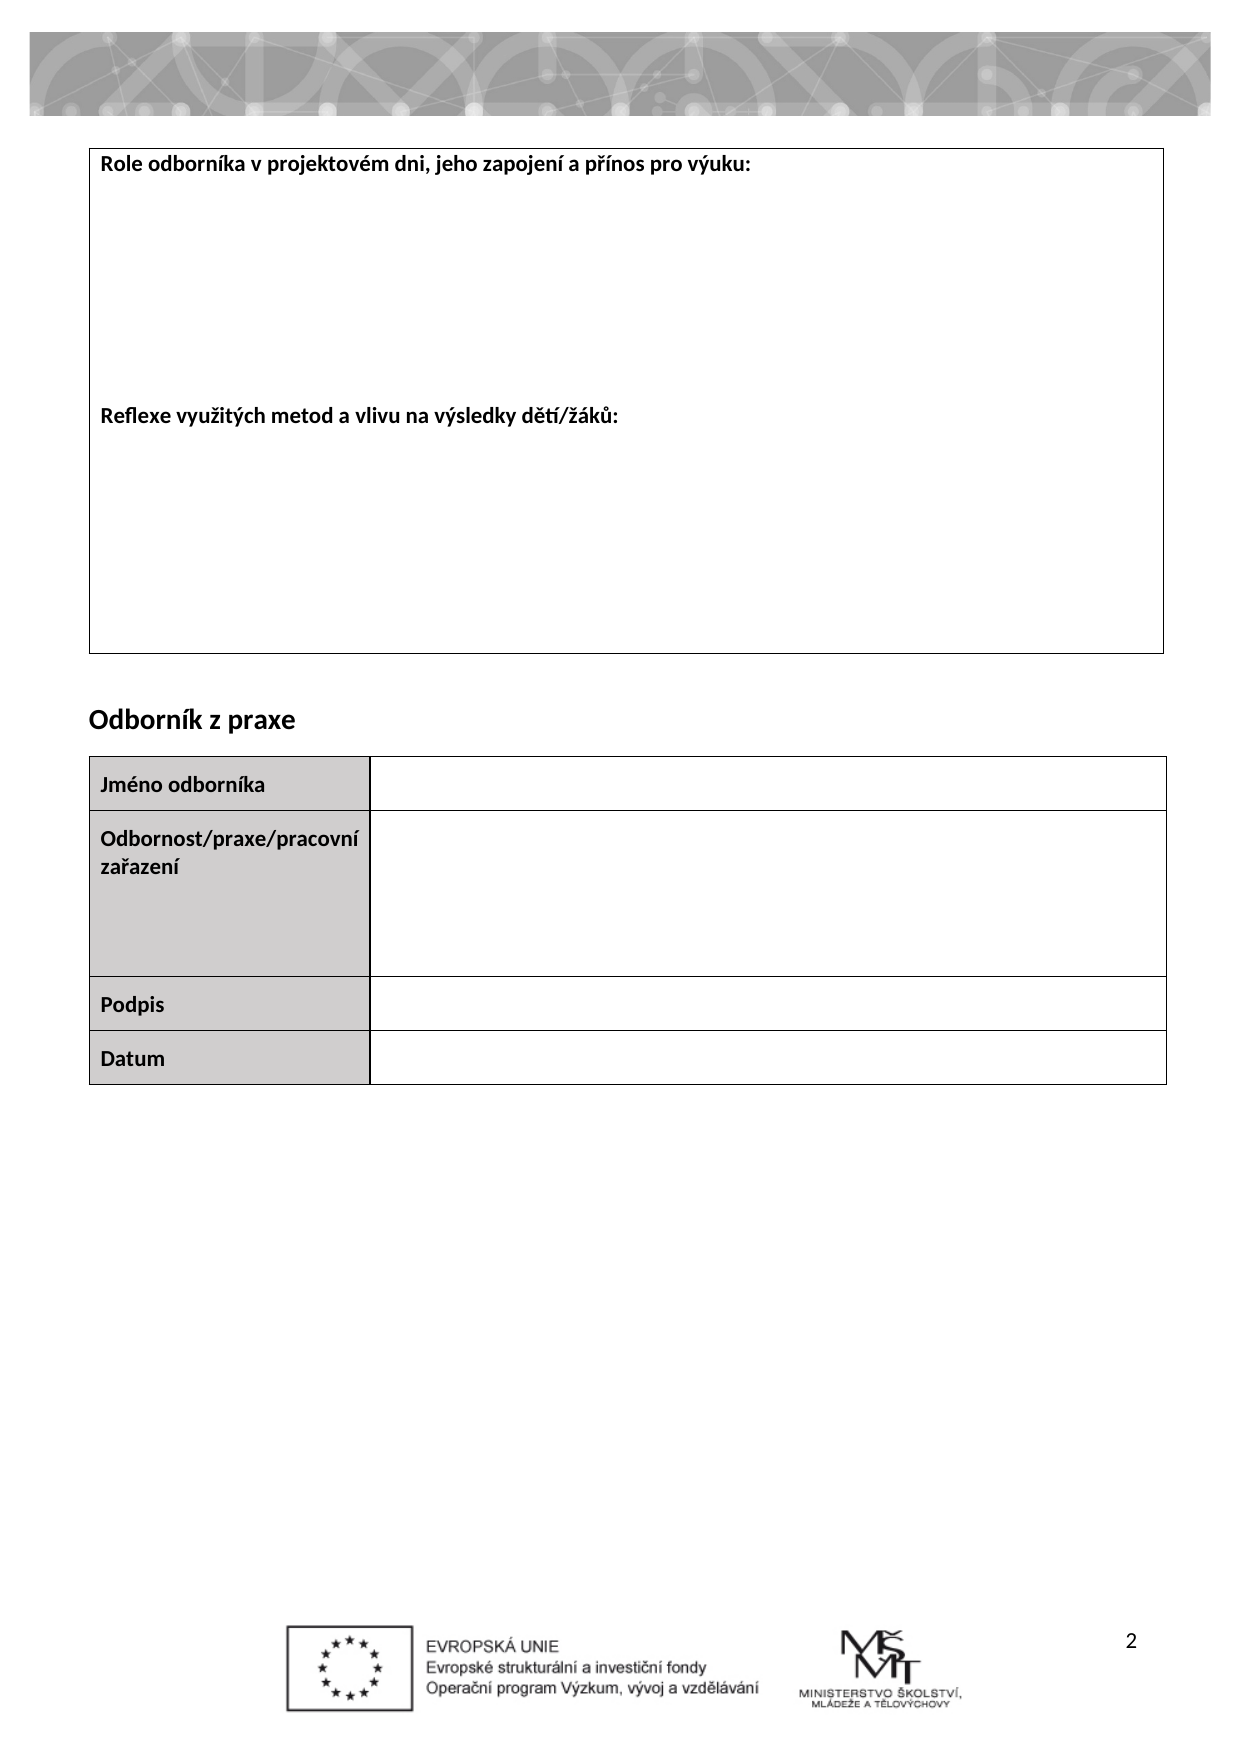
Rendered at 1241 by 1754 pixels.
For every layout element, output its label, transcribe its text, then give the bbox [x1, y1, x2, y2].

table_cell Odbornost/praxe/pracovní zařazení [90, 811, 369, 976]
table_header Jméno odborníka [90, 757, 369, 810]
table_cell [371, 1031, 1166, 1084]
picture [241, 1584, 999, 1754]
table_cell [371, 977, 1166, 1030]
table_cell Podpis [90, 977, 369, 1030]
table_cell [371, 811, 1166, 976]
table_header [371, 757, 1166, 810]
table_cell Datum [90, 1031, 369, 1084]
text Odborník z praxe [89, 701, 1137, 737]
